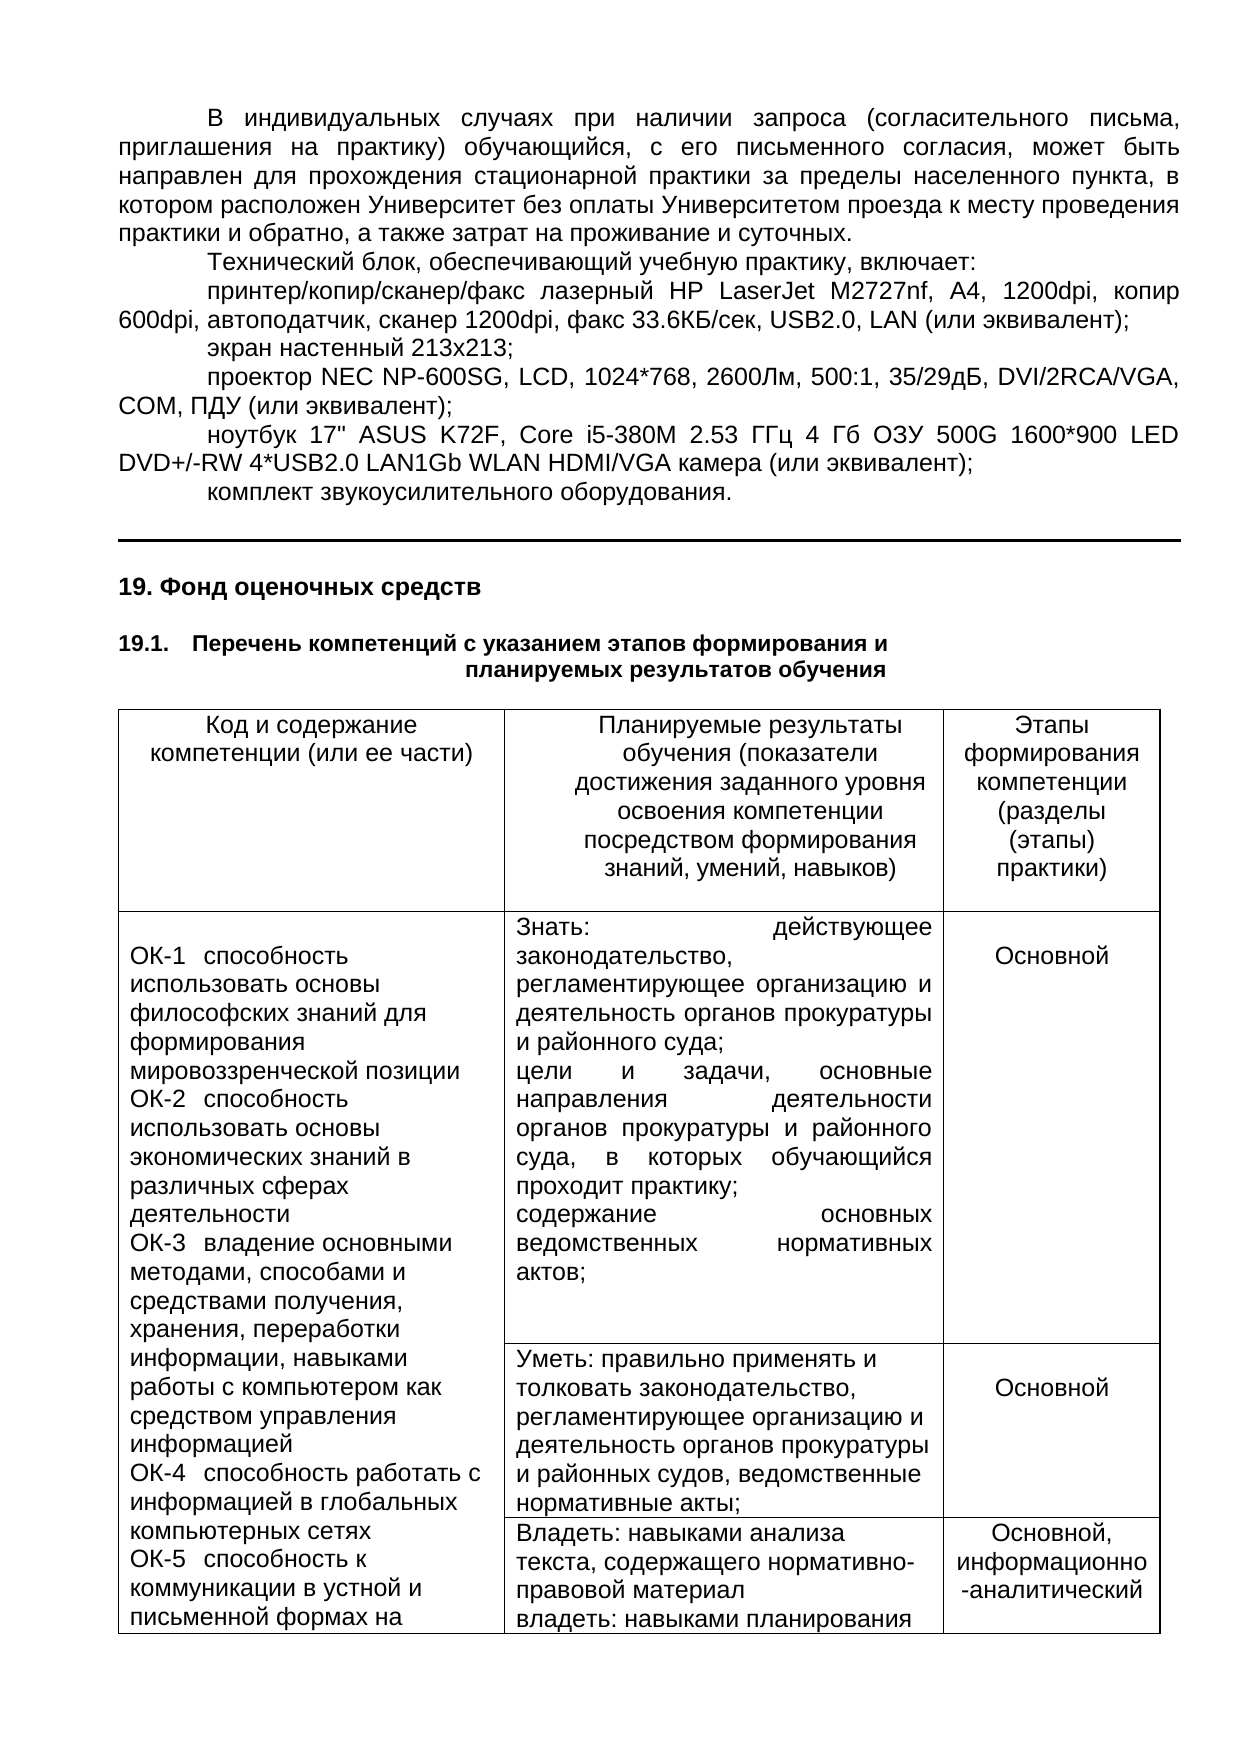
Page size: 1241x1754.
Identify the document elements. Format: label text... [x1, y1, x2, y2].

table_cell Основной [944, 1344, 1159, 1517]
table_header Код и содержание компетенции (или ее части) [119, 710, 504, 911]
text комплект звукоусилительного оборудования. [118, 477, 1181, 539]
text проектор NEC NP-600SG, LCD, 1024*768, 2600Лм, 500:1, 35/29дБ, DVI/2RCA/VGA, COM, ПДУ (или эквивалент); [118, 362, 1181, 420]
table_cell Основной [944, 912, 1159, 1343]
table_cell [505, 1518, 943, 1633]
table_header Планируемые результаты обучения (показатели достижения заданного уровня освоения компетенции посредством формирования знаний, умений, навыков) [505, 710, 943, 911]
table_cell ОК-1 способность использовать основы философских знаний для формирования мировоззренческой позиции ОК-2 способность использовать основы экономических знаний в различных сферах деятельности ОК-3 владение основными методами, способами и средствами получения, хранения, переработки информации, навыками работы с компьютером как средством управления информацией ОК-4 способность работать с информацией в глобальных компьютерных сетях ОК-5 способность к коммуникации в устной и письменной формах на русском и иностранном языках для решения задач межличностного и межкультурного взаимодействия ОК-6 способность работать в коллективе, толерантно воспринимая социальные, этнические, конфессиональные и культурные различия ОК-7 способность к самоорганизации и самообразованию ОК-8 способность использовать методы и средства физической культуры для обеспечения полноценной социальной и профессиональной деятельности ОК-9 готовность пользоваться основными методами защиты производственного персонала и населения от возможных последствий аварий, катастроф, стихийных бедствий ОПК-1 способность соблюдать законодательство Российской Федерации, в том числе Конституцию Российской Федерации, федеральные конституционные законы и федеральные законы, а также общепризнанные принципы, нормы международного права и международные договоры Российской Федерации ОПК-2 способность работать на благо общества и государства ОПК-3 способность добросовестно исполнять профессиональные обязанности, соблюдать принципы этики юриста ОПК-4 способность сохранять и укреплять доверие общества к юридическому сообществу ОПК-5 способность логически верно, аргументированно и ясно строить устную и письменную речь ОПК-6 способность повышать уровень своей профессиональной компетентности ОПК-7 способность владеть необходимыми навыками профессионального общения на иностранном языке ПК-7 Владение навыками подготовки юридических документов [119, 912, 504, 1633]
list Перечень компетенций с указанием этапов формирования и [118, 629, 1181, 656]
text 19. Фонд оценочных средств [118, 572, 1181, 600]
table_cell Знать: действующее законодательство, регламентирующее организацию и деятельность органов прокуратуры и районного суда; цели и задачи, основные направления деятельности органов прокуратуры и районного суда, в которых обучающийся проходит практику; содержание основных ведомственных нормативных актов; [505, 912, 943, 1343]
text Технический блок, обеспечивающий учебную практику, включает: [118, 247, 1181, 276]
text ноутбук 17" ASUS K72F, Core i5-380M 2.53 ГГц 4 Гб ОЗУ 500G 1600*900 LED DVD+/-RW 4*USB2.0 LAN1Gb WLAN HDMI/VGA камера (или эквивалент); [118, 420, 1181, 477]
table_header Этапы формирования компетенции (разделы (этапы) практики) [944, 710, 1159, 911]
table_cell Уметь: правильно применять и толковать законодательство, регламентирующее организацию и деятельность органов прокуратуры и районных судов, ведомственные нормативные акты; [505, 1344, 943, 1517]
text В индивидуальных случаях при наличии запроса (согласительного письма, приглашения на практику) обучающийся, с его письменного согласия, может быть направлен для прохождения стационарной практики за пределы населенного пункта, в котором расположен Университет без оплаты Университетом проезда к месту проведения практики и обратно, а также затрат на проживание и суточных. [118, 103, 1181, 247]
text экран настенный 213х213; [118, 333, 1181, 362]
text планируемых результатов обучения [170, 656, 1181, 682]
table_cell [944, 1518, 1159, 1633]
text принтер/копир/сканер/факс лазерный HP LaserJet M2727nf, A4, 1200dpi, копир 600dpi, автоподатчик, сканер 1200dpi, факс 33.6КБ/сек, USB2.0, LAN (или эквивалент); [118, 276, 1181, 333]
